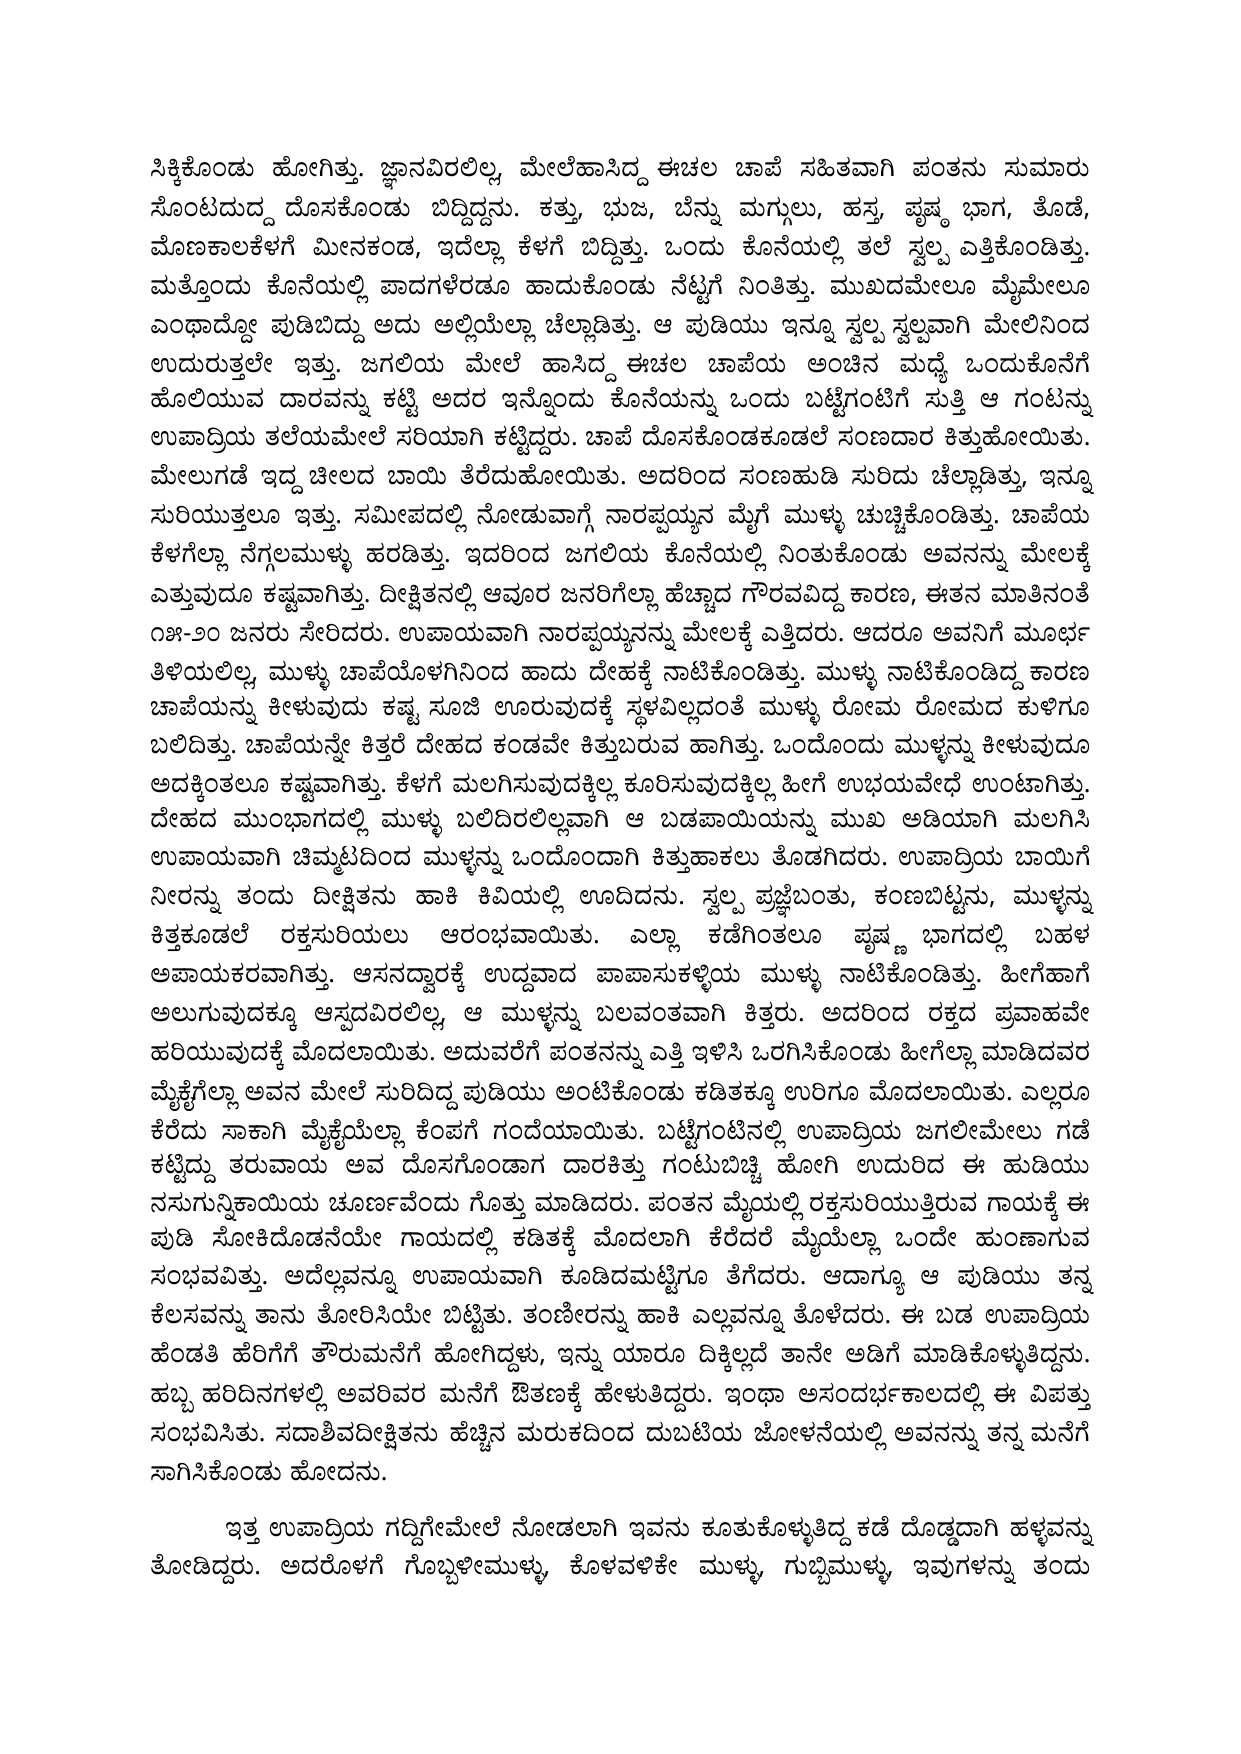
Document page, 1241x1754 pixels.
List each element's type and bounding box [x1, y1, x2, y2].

text [150, 1513, 1090, 1582]
text [150, 150, 1090, 1488]
